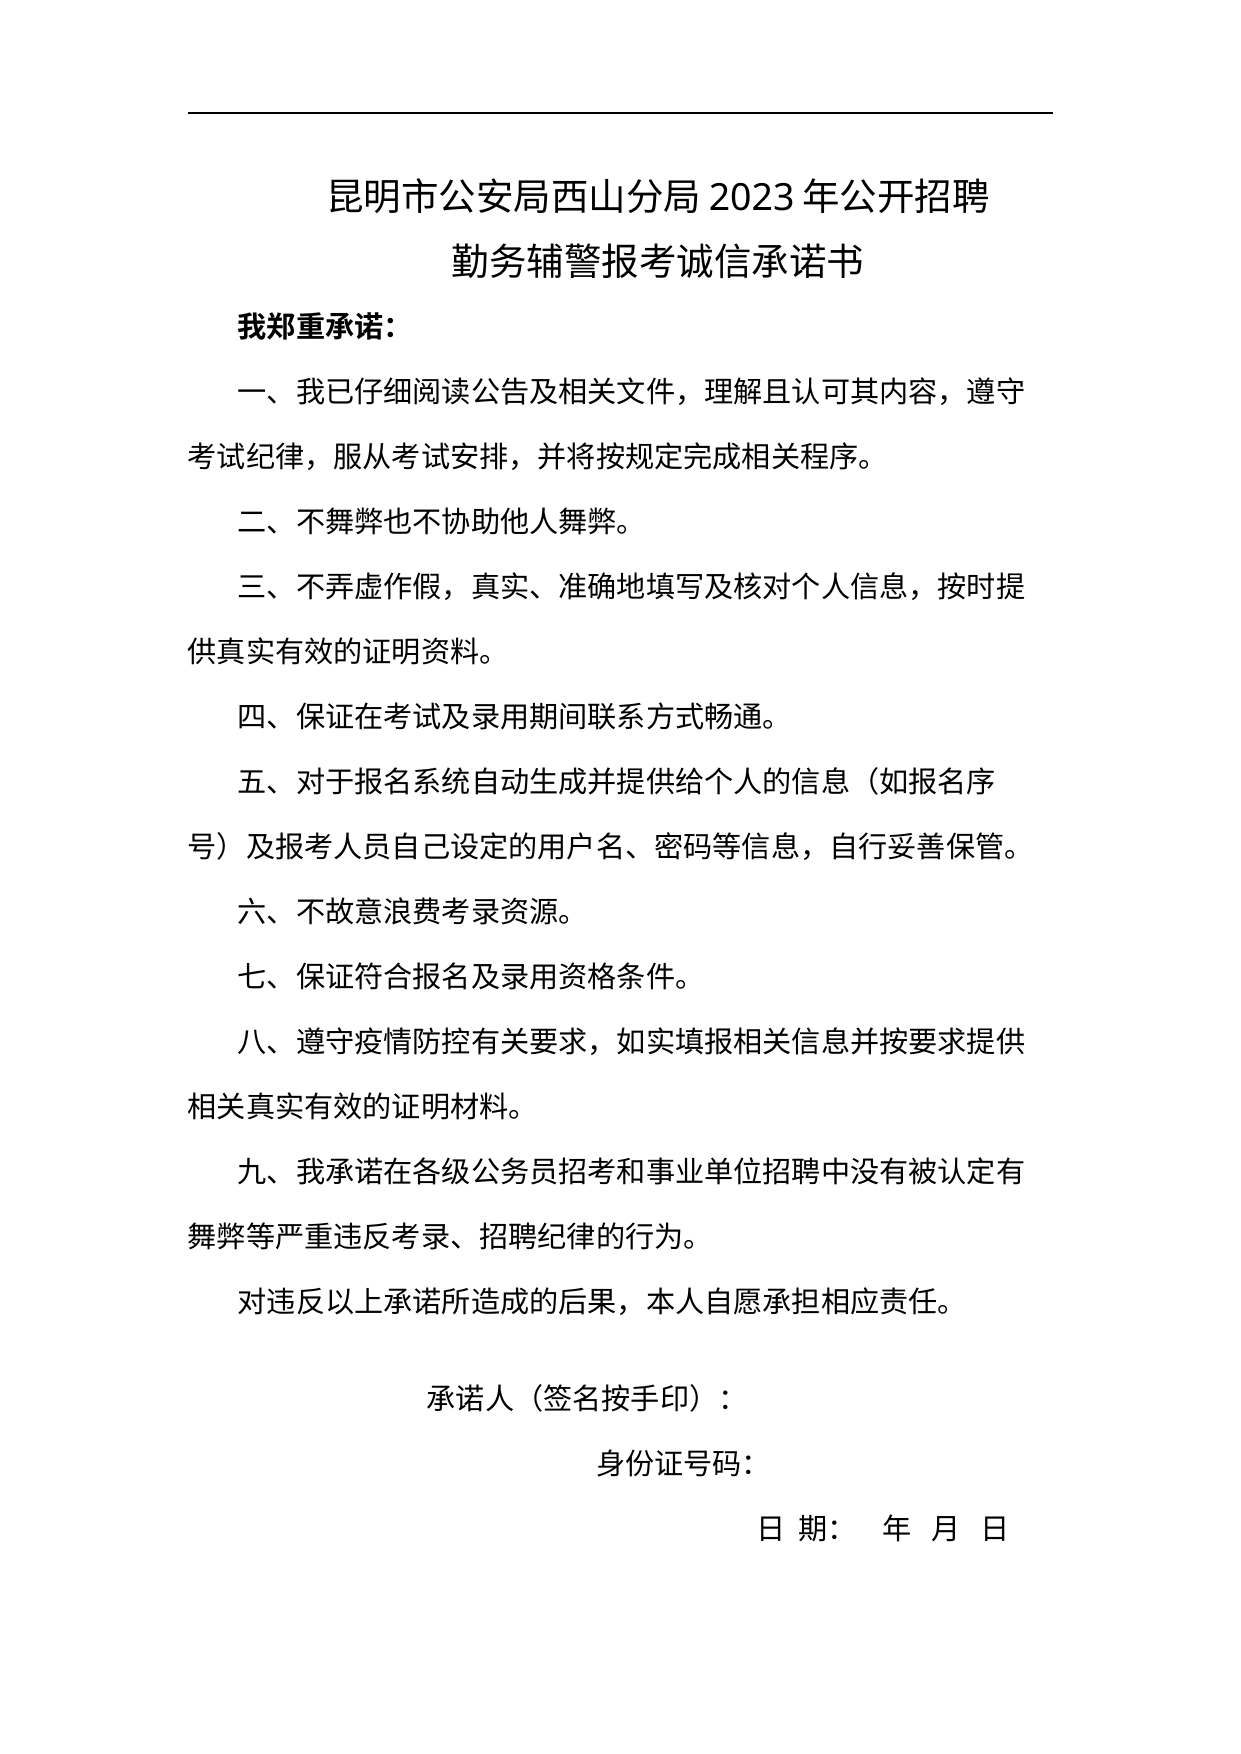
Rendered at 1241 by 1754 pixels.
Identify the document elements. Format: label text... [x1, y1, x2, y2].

text 我郑重承诺： [187, 292, 1053, 357]
text 二、不舞弊也不协助他人舞弊。 [187, 487, 1053, 552]
text 九、我承诺在各级公务员招考和事业单位招聘中没有被认定有舞弊等严重违反考录、招聘纪律的行为。 [187, 1137, 1053, 1267]
text 五、对于报名系统自动生成并提供给个人的信息（如报名序号）及报考人员自己设定的用户名、密码等信息，自行妥善保管。 [187, 747, 1053, 877]
text 身份证号码： [187, 1429, 936, 1494]
text 日 期： 年 月 日 [187, 1494, 1009, 1559]
text 昆明市公安局西山分局2023年公开招聘 [187, 162, 1053, 227]
text 勤务辅警报考诚信承诺书 [187, 227, 1053, 292]
text 六、不故意浪费考录资源。 [187, 877, 1053, 942]
text 对违反以上承诺所造成的后果，本人自愿承担相应责任。 [187, 1267, 1053, 1332]
text 四、保证在考试及录用期间联系方式畅通。 [187, 682, 1053, 747]
text 一、我已仔细阅读公告及相关文件，理解且认可其内容，遵守考试纪律，服从考试安排，并将按规定完成相关程序。 [187, 357, 1053, 487]
text 三、不弄虚作假，真实、准确地填写及核对个人信息，按时提供真实有效的证明资料。 [187, 552, 1053, 682]
text 八、遵守疫情防控有关要求，如实填报相关信息并按要求提供相关真实有效的证明材料。 [187, 1007, 1053, 1137]
text 七、保证符合报名及录用资格条件。 [187, 942, 1053, 1007]
text 承诺人（签名按手印）： [187, 1364, 936, 1429]
